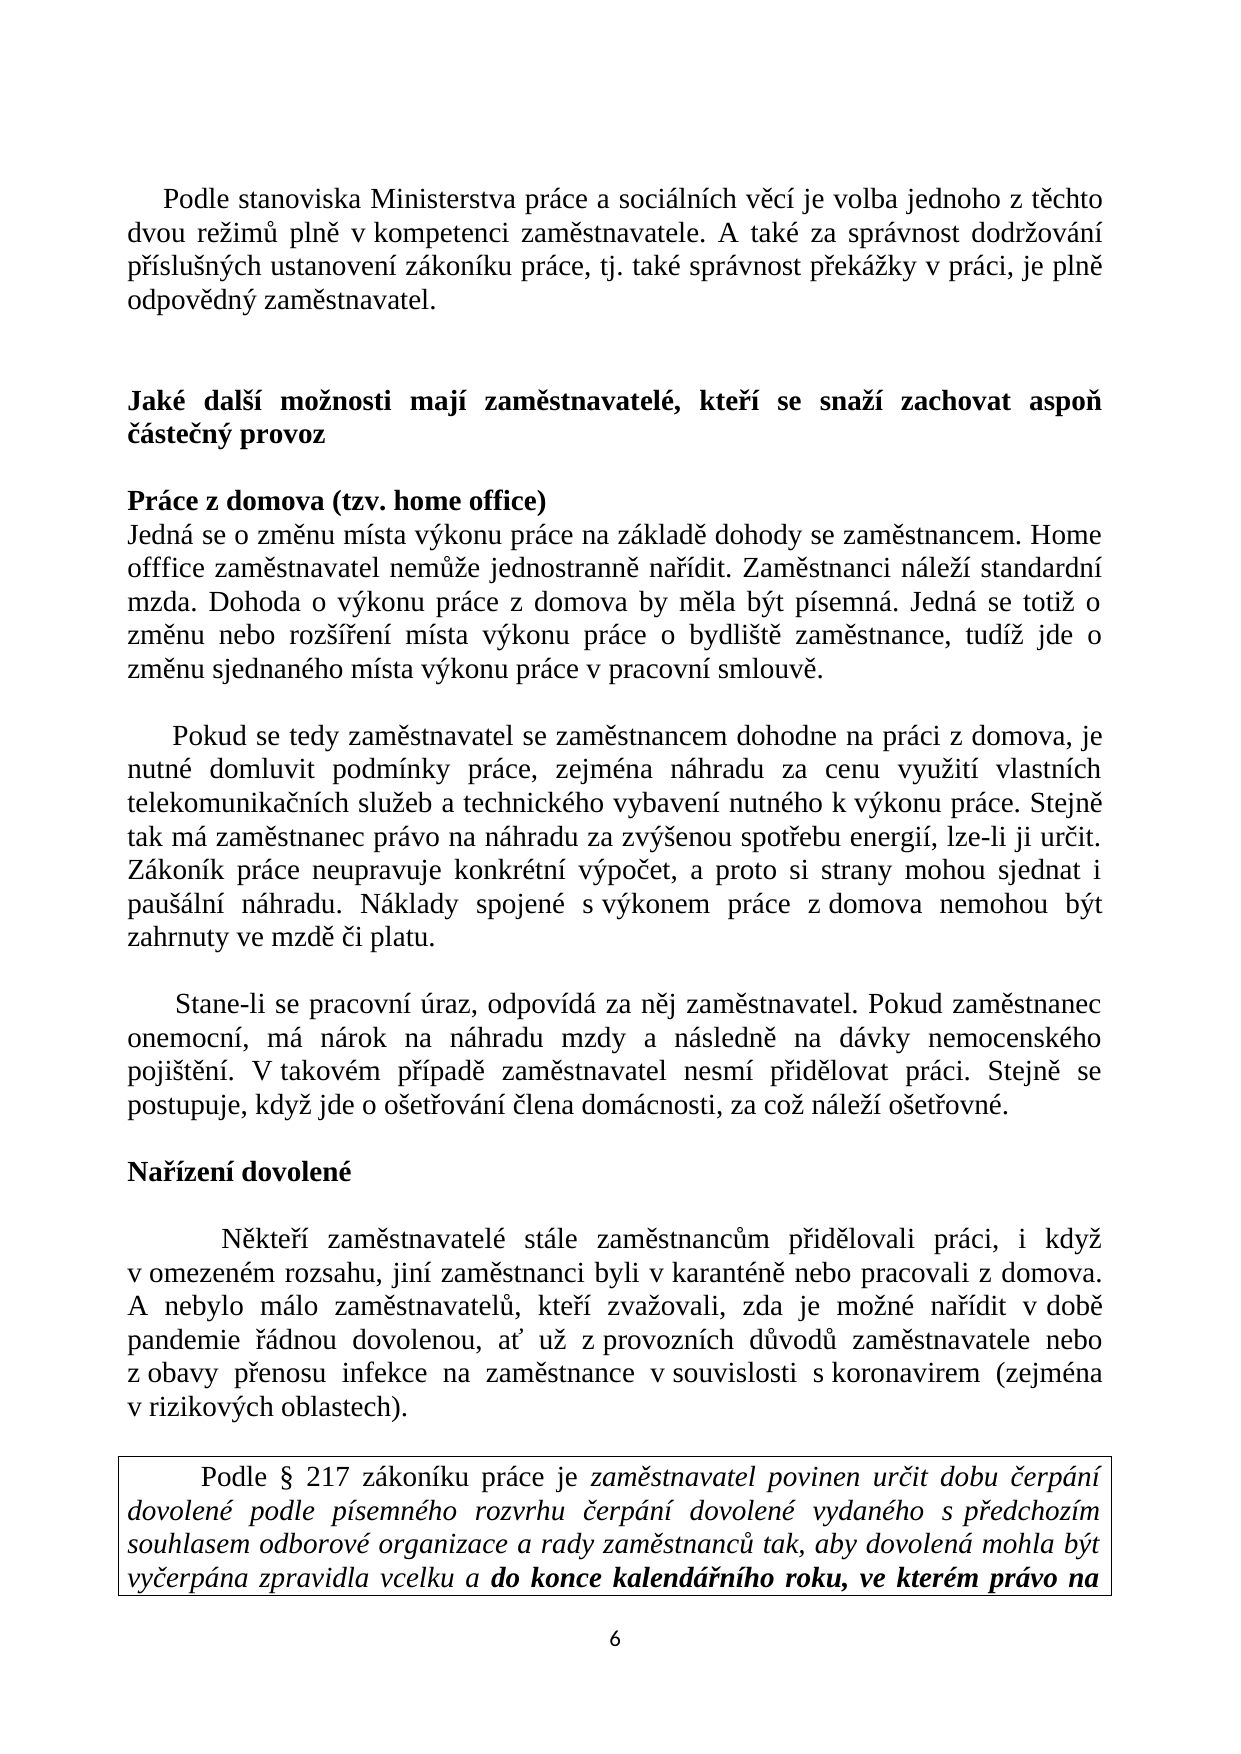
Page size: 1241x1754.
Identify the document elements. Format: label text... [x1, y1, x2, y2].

text Někteří zaměstnavatelé stále zaměstnancům přidělovali práci, i když v omezeném rozsahu, jiní zaměstnanci byli v karanténě nebo pracovali z domova. A nebylo málo zaměstnavatelů, kteří zvažovali, zda je možné nařídit v době pandemie řádnou dovolenou, ať už z provozních důvodů zaměstnavatele nebo z obavy přenosu infekce na zaměstnance v souvislosti s koronavirem (zejména v rizikových oblastech). [127, 1221, 1103, 1422]
text Práce z domova (tzv. home office) [127, 483, 1103, 517]
text Jedná se o změnu místa výkonu práce na základě dohody se zaměstnancem. Home offfice zaměstnavatel nemůže jednostranně nařídit. Zaměstnanci náleží standardní mzda. Dohoda o výkonu práce z domova by měla být písemná. Jedná se totiž o změnu nebo rozšíření místa výkonu práce o bydliště zaměstnance, tudíž jde o změnu sjednaného místa výkonu práce v pracovní smlouvě. [127, 517, 1103, 684]
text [119, 1457, 1111, 1595]
text Jaké další možnosti mají zaměstnavatelé, kteří se snaží zachovat aspoň částečný provoz [127, 383, 1103, 450]
text Podle stanoviska Ministerstva práce a sociálních věcí je volba jednoho z těchto dvou režimů plně v kompetenci zaměstnavatele. A také za správnost dodržování příslušných ustanovení zákoníku práce, tj. také správnost překážky v práci, je plně odpovědný zaměstnavatel. [127, 181, 1103, 316]
text Nařízení dovolené [127, 1154, 1103, 1188]
text Pokud se tedy zaměstnavatel se zaměstnancem dohodne na práci z domova, je nutné domluvit podmínky práce, zejména náhradu za cenu využití vlastních telekomunikačních služeb a technického vybavení nutného k výkonu práce. Stejně tak má zaměstnanec právo na náhradu za zvýšenou spotřebu energií, lze-li ji určit. Zákoník práce neupravuje konkrétní výpočet, a proto si strany mohou sjednat i paušální náhradu. Náklady spojené s výkonem práce z domova nemohou být zahrnuty ve mzdě či platu. [127, 718, 1103, 953]
text Stane-li se pracovní úraz, odpovídá za něj zaměstnavatel. Pokud zaměstnanec onemocní, má nárok na náhradu mzdy a následně na dávky nemocenského pojištění. V takovém případě zaměstnavatel nesmí přidělovat práci. Stejně se postupuje, když jde o ošetřování člena domácnosti, za což náleží ošetřovné. [127, 986, 1103, 1121]
